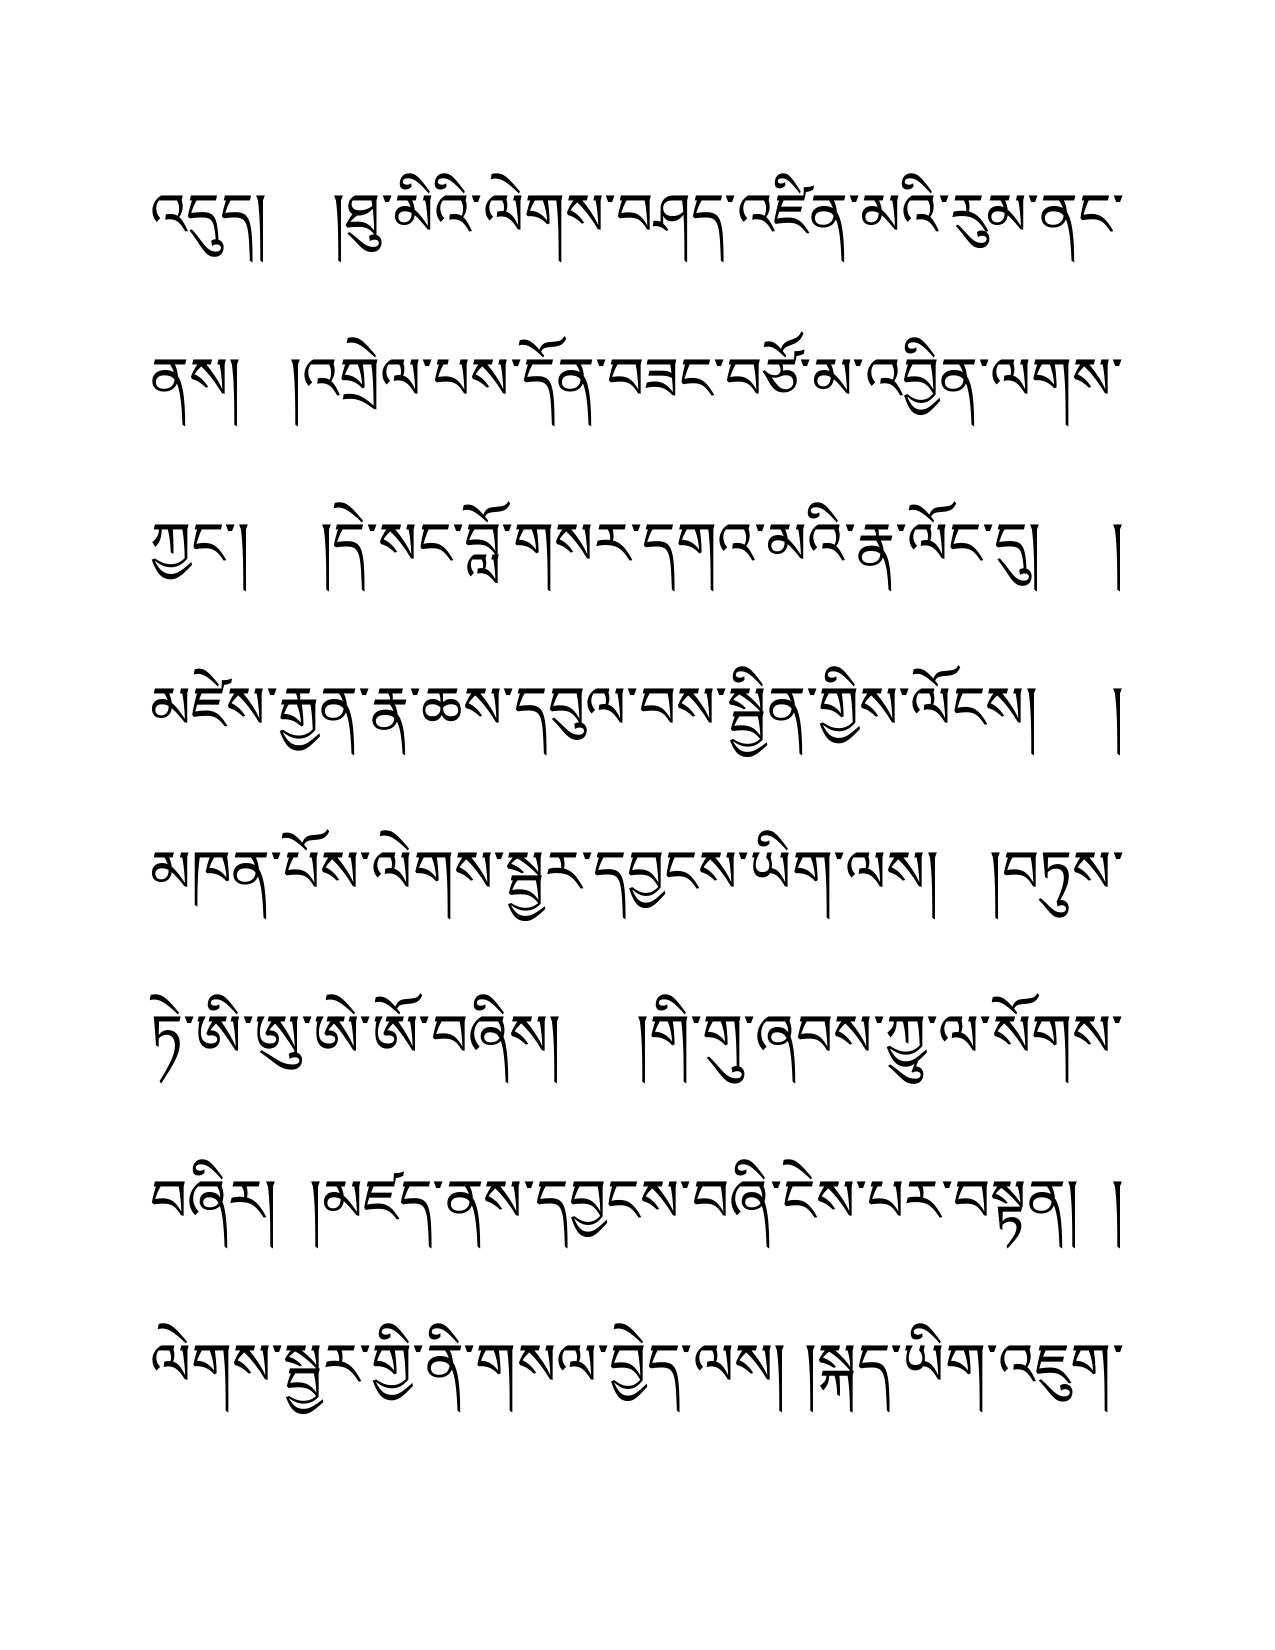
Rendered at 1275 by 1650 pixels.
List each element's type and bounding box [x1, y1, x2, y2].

text [150, 150, 1125, 1464]
